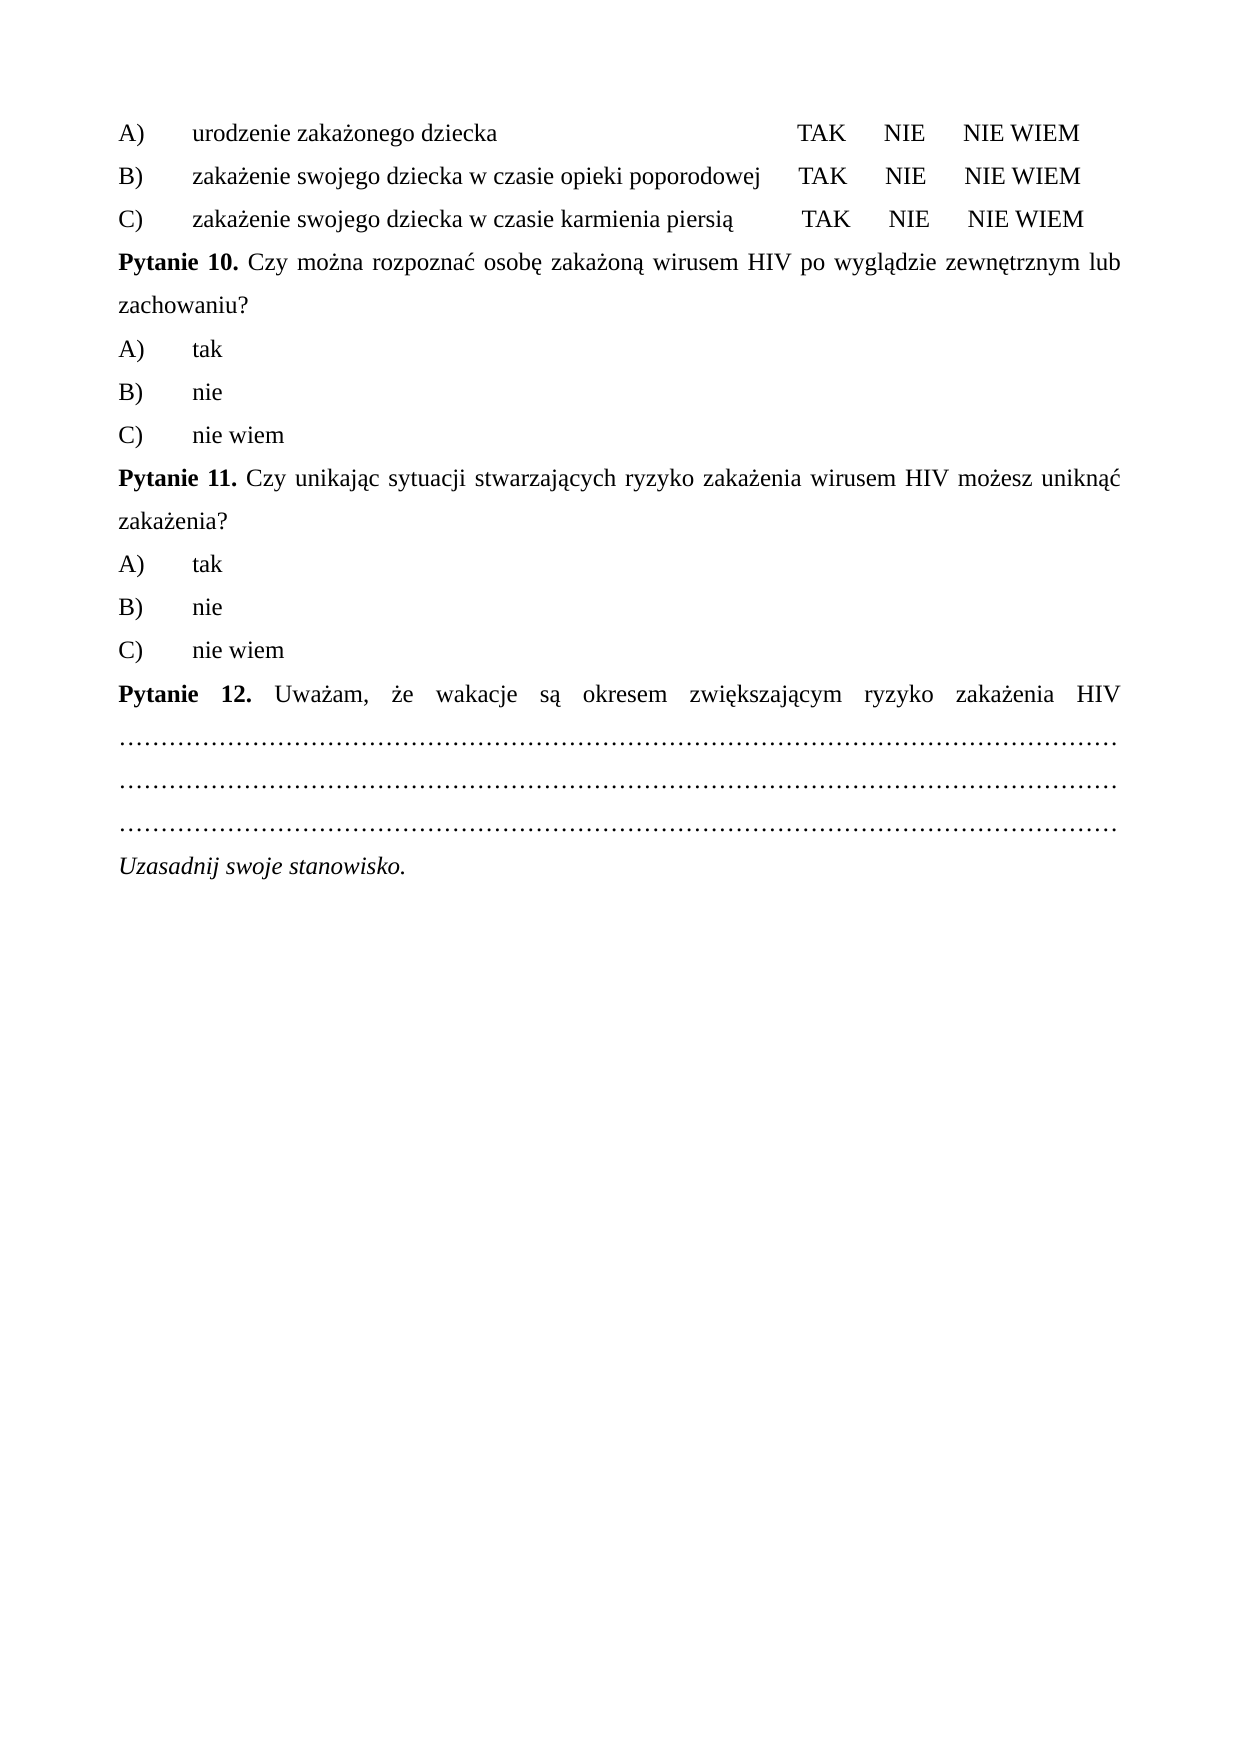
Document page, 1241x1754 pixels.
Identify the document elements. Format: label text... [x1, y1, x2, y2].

list nie [118, 377, 1122, 406]
text Pytanie 10. Czy można rozpoznać osobę zakażoną wirusem HIV po wyglądzie zewnętrznym lub zachowaniu? [118, 247, 1122, 319]
list nie wiem [118, 420, 1122, 449]
text Pytanie 11. Czy unikając sytuacji stwarzających ryzyko zakażenia wirusem HIV możesz uniknąć zakażenia? [118, 463, 1122, 535]
list zakażenie swojego dziecka w czasie opieki poporodowej TAK NIE NIE WIEM [118, 161, 1122, 190]
list nie [118, 592, 1122, 621]
text Pytanie 12. Uważam, że wakacje są okresem zwiększającym ryzyko zakażenia HIV ……………………………………………………………………………………………………………………………………………………………………………………………………………………………………………………………………………………………………………………………… [118, 679, 1122, 837]
list tak [118, 549, 1122, 578]
text Uzasadnij swoje stanowisko. [118, 851, 1122, 880]
list urodzenie zakażonego dziecka TAK NIE NIE WIEM [118, 118, 1122, 147]
list tak [118, 334, 1122, 362]
list nie wiem [118, 636, 1122, 664]
list zakażenie swojego dziecka w czasie karmienia piersią TAK NIE NIE WIEM [118, 204, 1122, 233]
